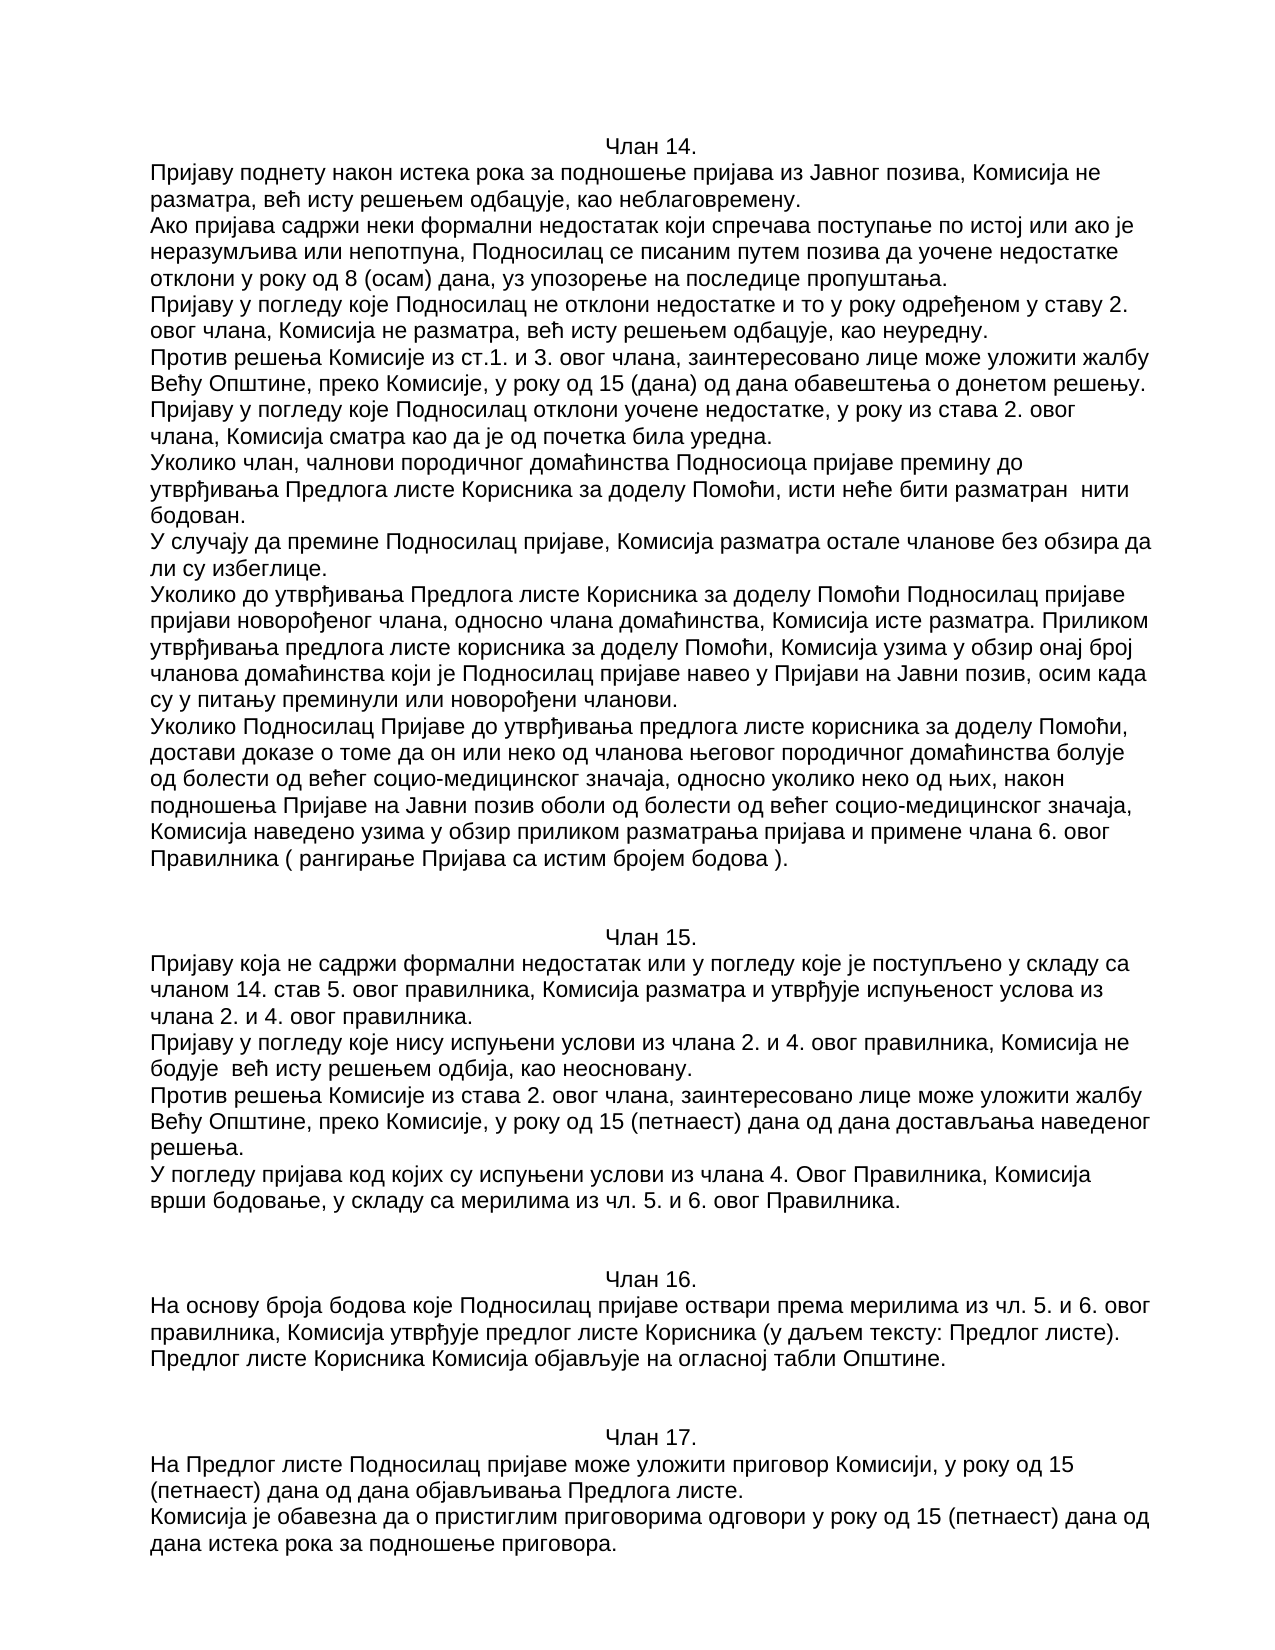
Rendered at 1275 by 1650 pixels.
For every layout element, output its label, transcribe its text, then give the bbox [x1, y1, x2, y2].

text Ако пријава садржи неки формални недостатак који спречава поступање по истој или ако је неразумљива или непотпуна, Подносилац се писаним путем позива да уочене недостатке отклони у року од 8 (осам) дана, уз упозорење на последице пропуштања. [150, 212, 1152, 291]
text Пријаву поднету након истека рока за подношење пријава из Јавног позива, Комисија не разматра, већ исту решењем одбацује, као неблаговремену. [150, 159, 1152, 212]
text На Предлог листе Подносилац пријаве може уложити приговор Комисији, у року од 15 (петнаест) дана од дана објављивања Предлога листе. [150, 1451, 1152, 1503]
text Члан 16. [150, 1266, 1152, 1292]
text Пријаву у погледу које Подносилац не отклони недостатке и то у року одређеном у ставу 2. овог члана, Комисија не разматра, већ исту решењем одбацује, као неуредну. [150, 291, 1152, 344]
text Члан 14. [150, 133, 1152, 159]
text Предлог листе Корисника Комисија објављујe на огласној табли Општине. [150, 1345, 1152, 1372]
text Уколико Подносилац Пријаве до утврђивања предлога листе корисника за доделу Помоћи, достави доказе о томе да он или неко од чланова његовог породичног домаћинства болује од болести од већег социо-медицинског значаја, односно уколико неко од њих, након подношења Пријаве на Јавни позив оболи од болести од већег социо-медицинског значаја, Комисија наведено узима у обзир приликом разматрања пријава и примене члана 6. овог Правилника ( рангирање Пријава са истим бројем бодова ). [150, 713, 1152, 871]
text Против решења Комисије из става 2. овог члана, заинтересовано лице може уложити жалбу Већу Општине, преко Комисије, у року од 15 (петнаест) дана од дана достављања наведеног решења. [150, 1082, 1152, 1161]
text Уколико члан, чалнови породичног домаћинства Подносиоца пријаве премину до утврђивања Предлога листе Корисника за доделу Помоћи, исти неће бити разматран нити бодован. [150, 449, 1152, 528]
text У погледу пријава код којих су испуњени услови из члана 4. Овог Правилника, Комисија врши бодовање, у складу са мерилима из чл. 5. и 6. овог Правилника. [150, 1161, 1152, 1213]
text Члан 17. [150, 1424, 1152, 1451]
text Комисија је обавезна да о пристиглим приговорима одговори у року од 15 (петнаест) дана од дана истека рока за подношење приговора. [150, 1503, 1152, 1556]
text Члан 15. [150, 923, 1152, 950]
text Против решења Комисије из ст.1. и 3. овог члана, заинтересовано лице може уложити жалбу Већу Општине, преко Комисије, у року од 15 (дана) од дана обавештења о донетом решењу. [150, 344, 1152, 396]
text Пријаву у погледу које Подносилац отклони уочене недостатке, у року из става 2. овог члана, Комисија сматра као да је од почетка била уредна. [150, 396, 1152, 449]
text Пријаву у погледу које нису испуњени услови из члана 2. и 4. овог правилника, Комисија не бодује већ исту решењем одбија, као неосновану. [150, 1029, 1152, 1082]
text На основу броја бодова које Подносилац пријаве оствари према мерилима из чл. 5. и 6. овог правилника, Комисија утврђује предлог листе Корисника (у даљем тексту: Предлог листе). [150, 1292, 1152, 1345]
text Уколико до утврђивања Предлога листе Корисника за доделу Помоћи Подносилац пријаве пријави новорођеног члана, односно члана домаћинства, Комисија исте разматра. Приликом утврђивања предлога листе корисника за доделу Помоћи, Комисија узима у обзир онај број чланова домаћинства који је Подносилац пријаве навео у Пријави на Јавни позив, осим када су у питању преминули или новорођени чланови. [150, 581, 1152, 713]
text У случају да премине Подносилац пријаве, Комисија разматра остале чланове без обзира да ли су избеглице. [150, 528, 1152, 581]
text Пријаву која не садржи формални недостатак или у погледу које је поступљено у складу са чланом 14. став 5. овог правилника, Комисија разматра и утврђује испуњеност услова из члана 2. и 4. овог правилника. [150, 950, 1152, 1029]
